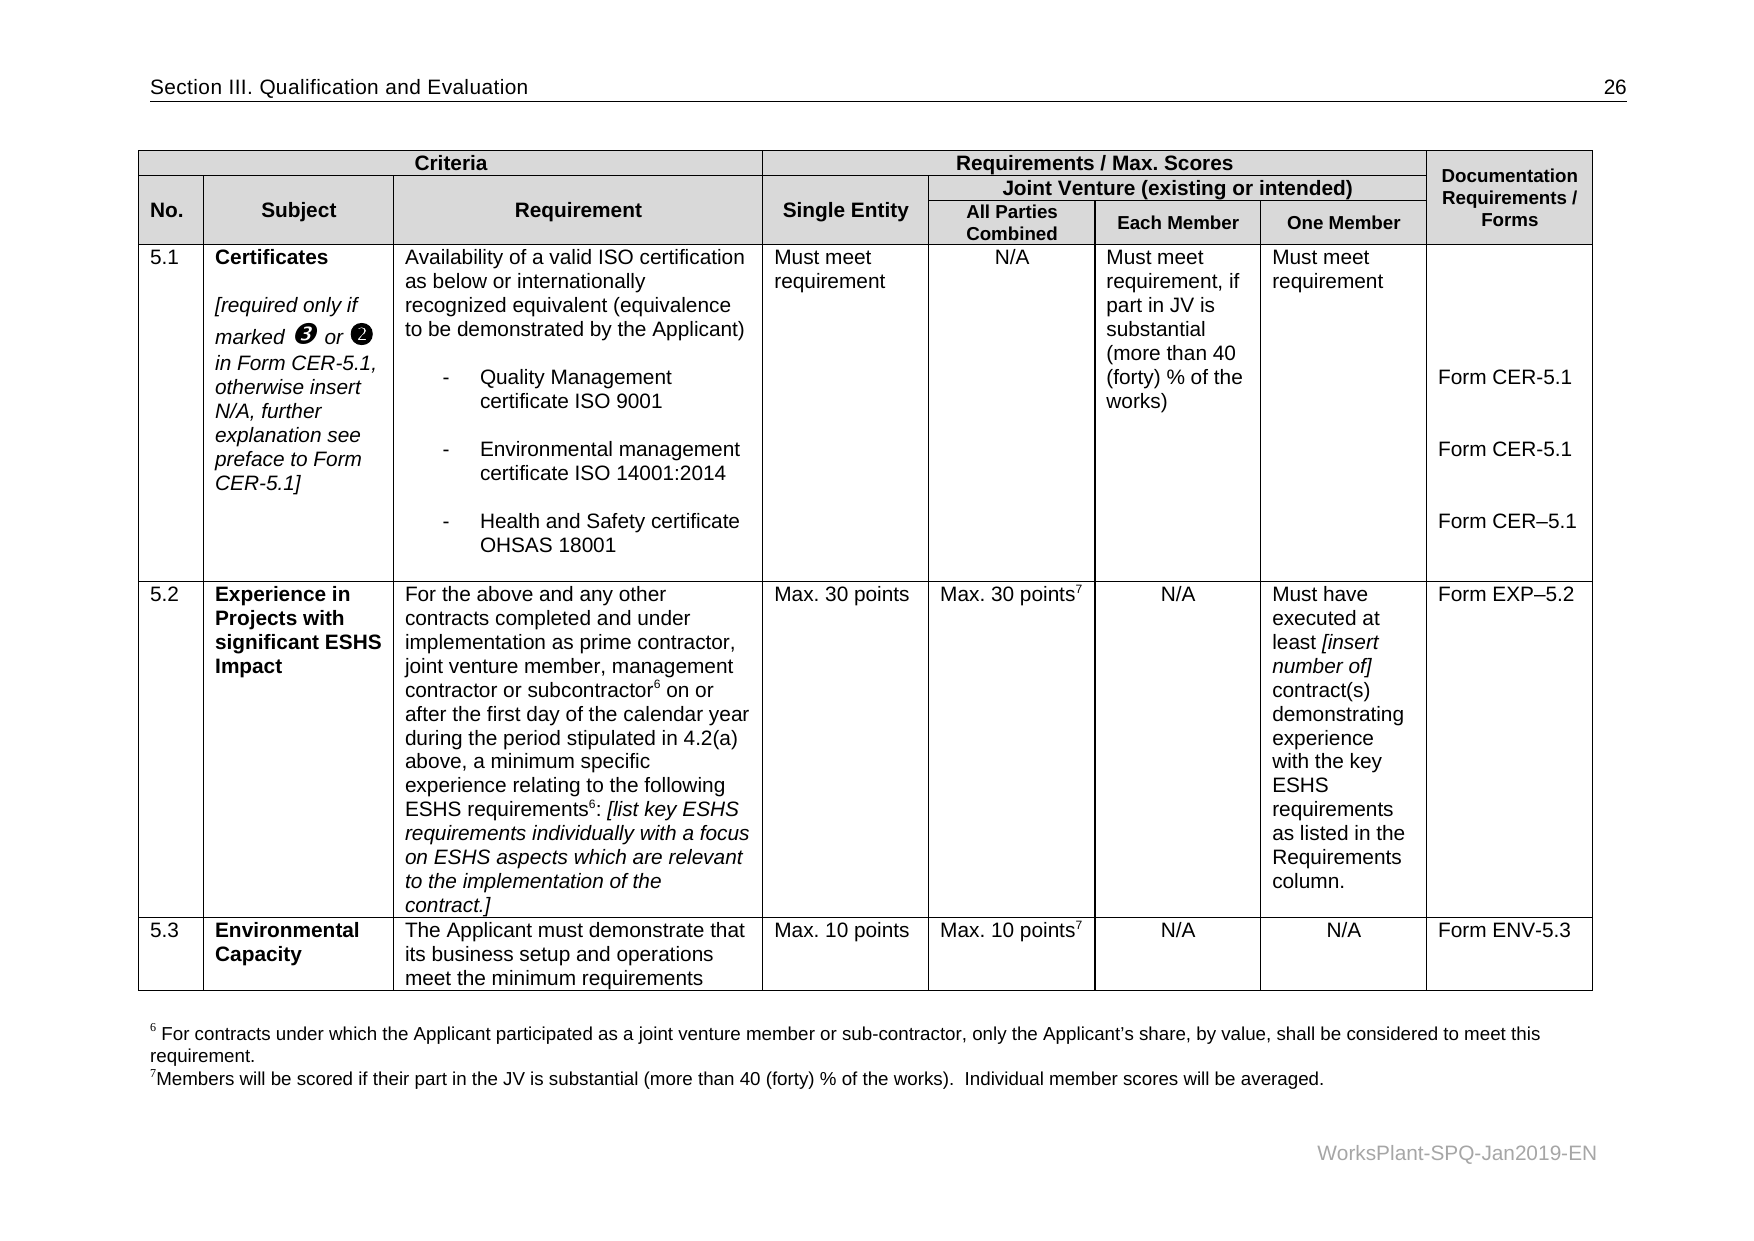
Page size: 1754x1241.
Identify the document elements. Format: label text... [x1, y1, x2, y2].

table_cell Max. 30 points [763, 582, 928, 917]
table_cell Certificates [required only if marked or in Form CER-5.1, otherwise insert N/A, further explanation see preface to Form CER-5.1] [204, 245, 393, 581]
table_cell 5.1 [139, 245, 203, 581]
table_cell Requirement [394, 176, 762, 244]
table_cell Max. 30 points [929, 582, 1094, 917]
table_cell Form EXP–5.2 [1427, 582, 1592, 917]
table_cell One Member [1261, 201, 1426, 244]
table_cell Max. 10 points [763, 918, 928, 990]
table_cell Subject [204, 176, 393, 244]
table_cell Max. 10 points7 [929, 918, 1094, 990]
table_cell 5.2 [139, 582, 203, 917]
table_cell No. [139, 176, 203, 244]
table_cell Availability of a valid ISO certification as below or internationally recognized equivalent (equivalence to be demonstrated by the Applicant) Quality Management certificate ISO 9001 Environmental management certificate ISO 14001:2014 Health and Safety certificate OHSAS 18001 [394, 245, 762, 581]
table_cell Must have executed at least [insert number of] contract(s) demonstrating experience with the key ESHS requirements as listed in the Requirements column. [1261, 582, 1426, 917]
table_cell Experience in Projects with significant ESHS Impact [204, 582, 393, 917]
table_cell Each Member [1096, 201, 1260, 244]
table_cell N/A [1096, 918, 1260, 990]
table_cell N/A [929, 245, 1094, 581]
table_header Criteria [139, 151, 762, 175]
table_cell For the above and any other contracts completed and under implementation as prime contractor, joint venture member, management contractor or subcontractor on or after the first day of the calendar year during the period stipulated in 4.2(a) above, a minimum specific experience relating to the following ESHS requirements6: [list key ESHS requirements individually with a focus on ESHS aspects which are relevant to the implementation of the contract.] [394, 582, 762, 917]
table_header Documentation Requirements / Forms [1427, 151, 1592, 244]
table_cell Must meet requirement [1261, 245, 1426, 581]
table_cell 5.3 [139, 918, 203, 990]
table_cell Single Entity [763, 176, 928, 244]
table_cell Must meet requirement, if part in JV is substantial (more than 40 (forty) % of the works) [1096, 245, 1260, 581]
table_cell N/A [1096, 582, 1260, 917]
table_cell N/A [1261, 918, 1426, 990]
table_cell Form CER-5.1 Form CER-5.1 Form CER–5.1 [1427, 245, 1592, 581]
table_cell Joint Venture (existing or intended) [929, 176, 1426, 200]
table_cell All Parties Combined [929, 201, 1094, 244]
table_header Requirements / Max. Scores [763, 151, 1426, 175]
table_cell Must meet requirement [763, 245, 928, 581]
table_cell Environmental Capacity [204, 918, 393, 990]
table_cell Form ENV-5.3 [1427, 918, 1592, 990]
